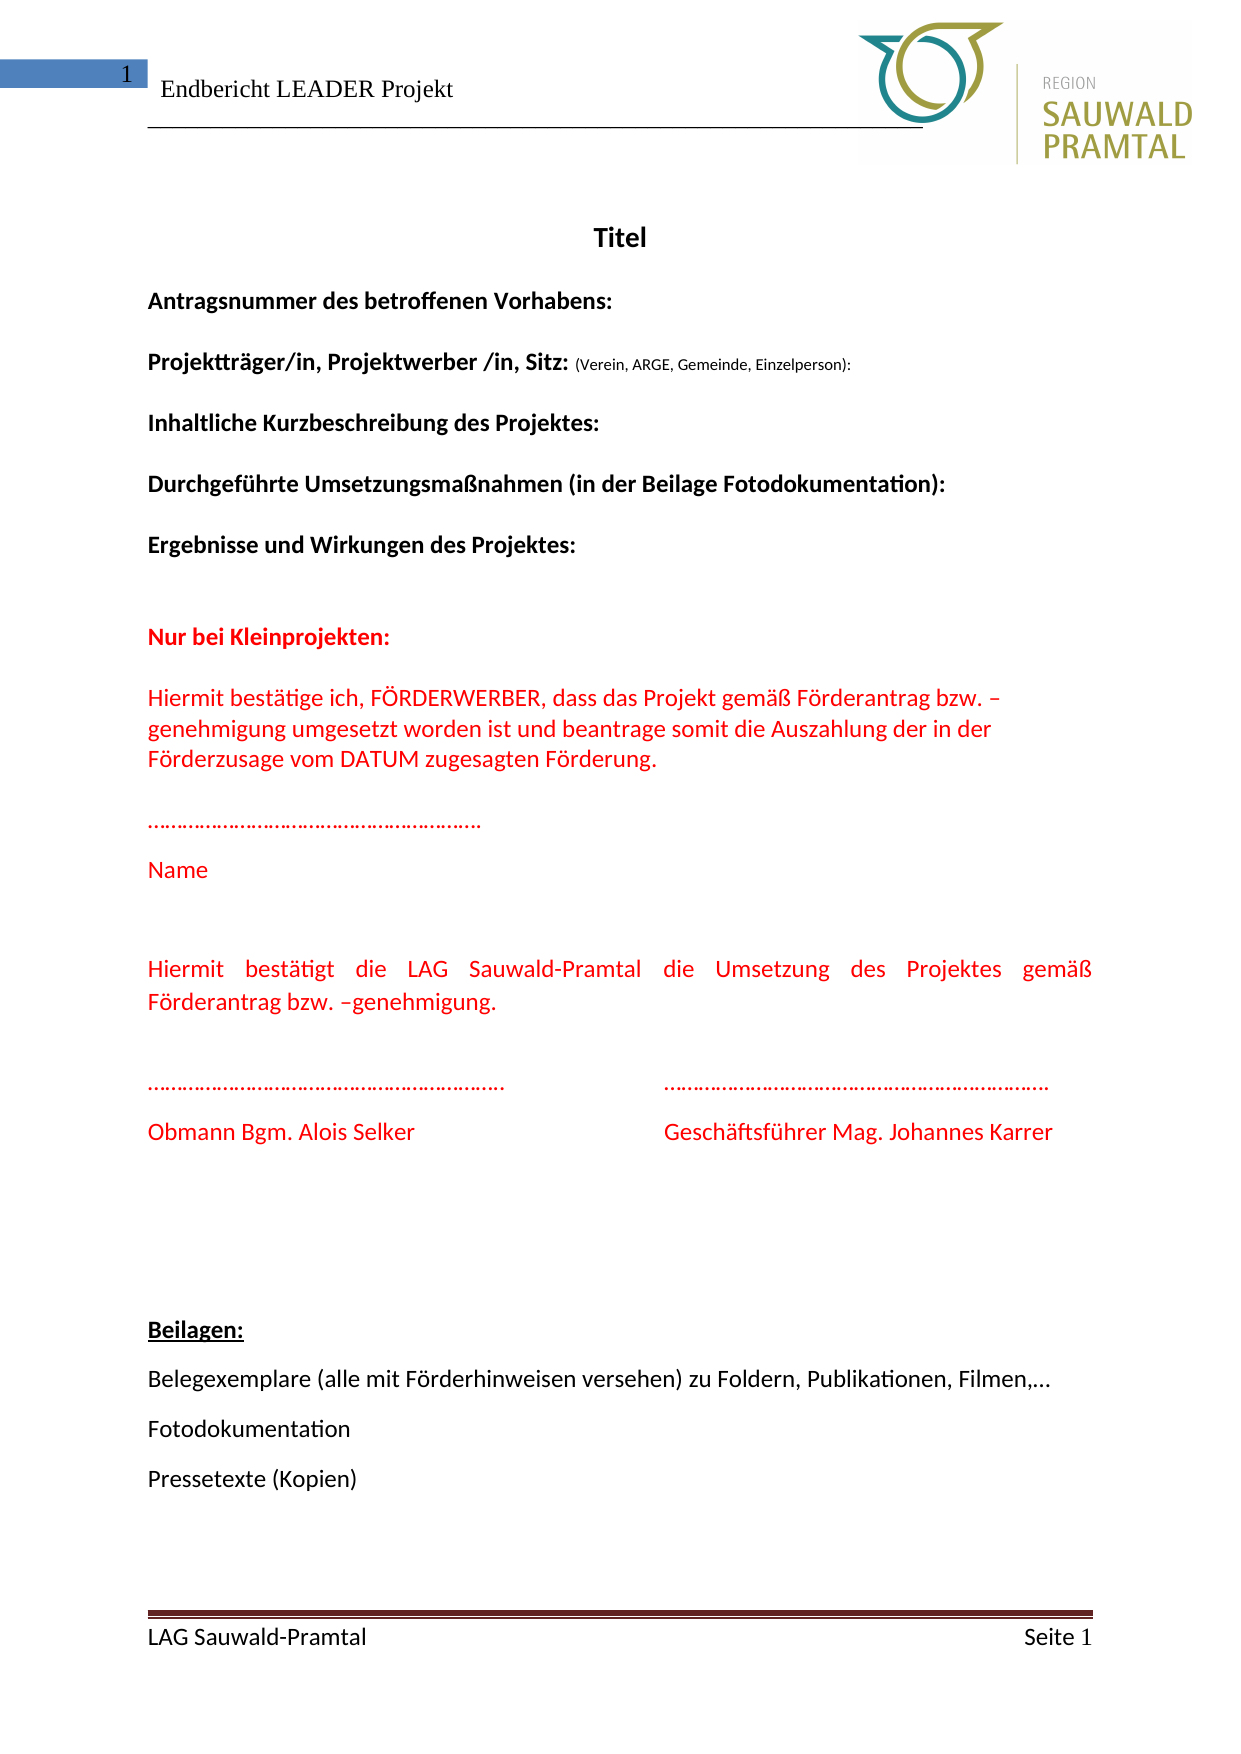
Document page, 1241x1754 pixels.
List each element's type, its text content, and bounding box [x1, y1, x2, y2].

text Fotodokumentation [148, 1413, 1093, 1444]
text Projektträger/in, Projektwerber /in, Sitz: (Verein, ARGE, Gemeinde, Einzelperson): [148, 346, 1093, 377]
text Ergebnisse und Wirkungen des Projektes: [148, 529, 1093, 560]
text Hiermit bestätige ich, FÖRDERWERBER, dass das Projekt gemäß Förderantrag bzw. –genehmigung umgesetzt worden ist und beantrage somit die Auszahlung der in der Förderzusage vom DATUM zugesagten Förderung. [148, 682, 1093, 774]
text Inhaltliche Kurzbeschreibung des Projektes: [148, 407, 1093, 438]
text Titel [148, 219, 1093, 255]
text Name [148, 854, 1093, 884]
text …………………………………………………. [148, 804, 1093, 835]
text Hiermit bestätigt die LAG Sauwald-Pramtal die Umsetzung des Projektes gemäß Förderantrag bzw. –genehmigung. [148, 953, 1093, 1016]
text Pressetexte (Kopien) [148, 1463, 1093, 1493]
text Belegexemplare (alle mit Förderhinweisen versehen) zu Foldern, Publikationen, Filmen,… [148, 1363, 1093, 1394]
text …………………………………………………….. …………………………………………………………. [148, 1066, 1093, 1097]
text Beilagen: [148, 1314, 1093, 1344]
text Durchgeführte Umsetzungsmaßnahmen (in der Beilage Fotodokumentation): [148, 468, 1093, 499]
text Nur bei Kleinprojekten: [148, 621, 1093, 652]
text Antragsnummer des betroffenen Vorhabens: [148, 285, 1093, 316]
picture [857, 20, 1193, 165]
text Obmann Bgm. Alois Selker Geschäftsführer Mag. Johannes Karrer [148, 1116, 1093, 1146]
